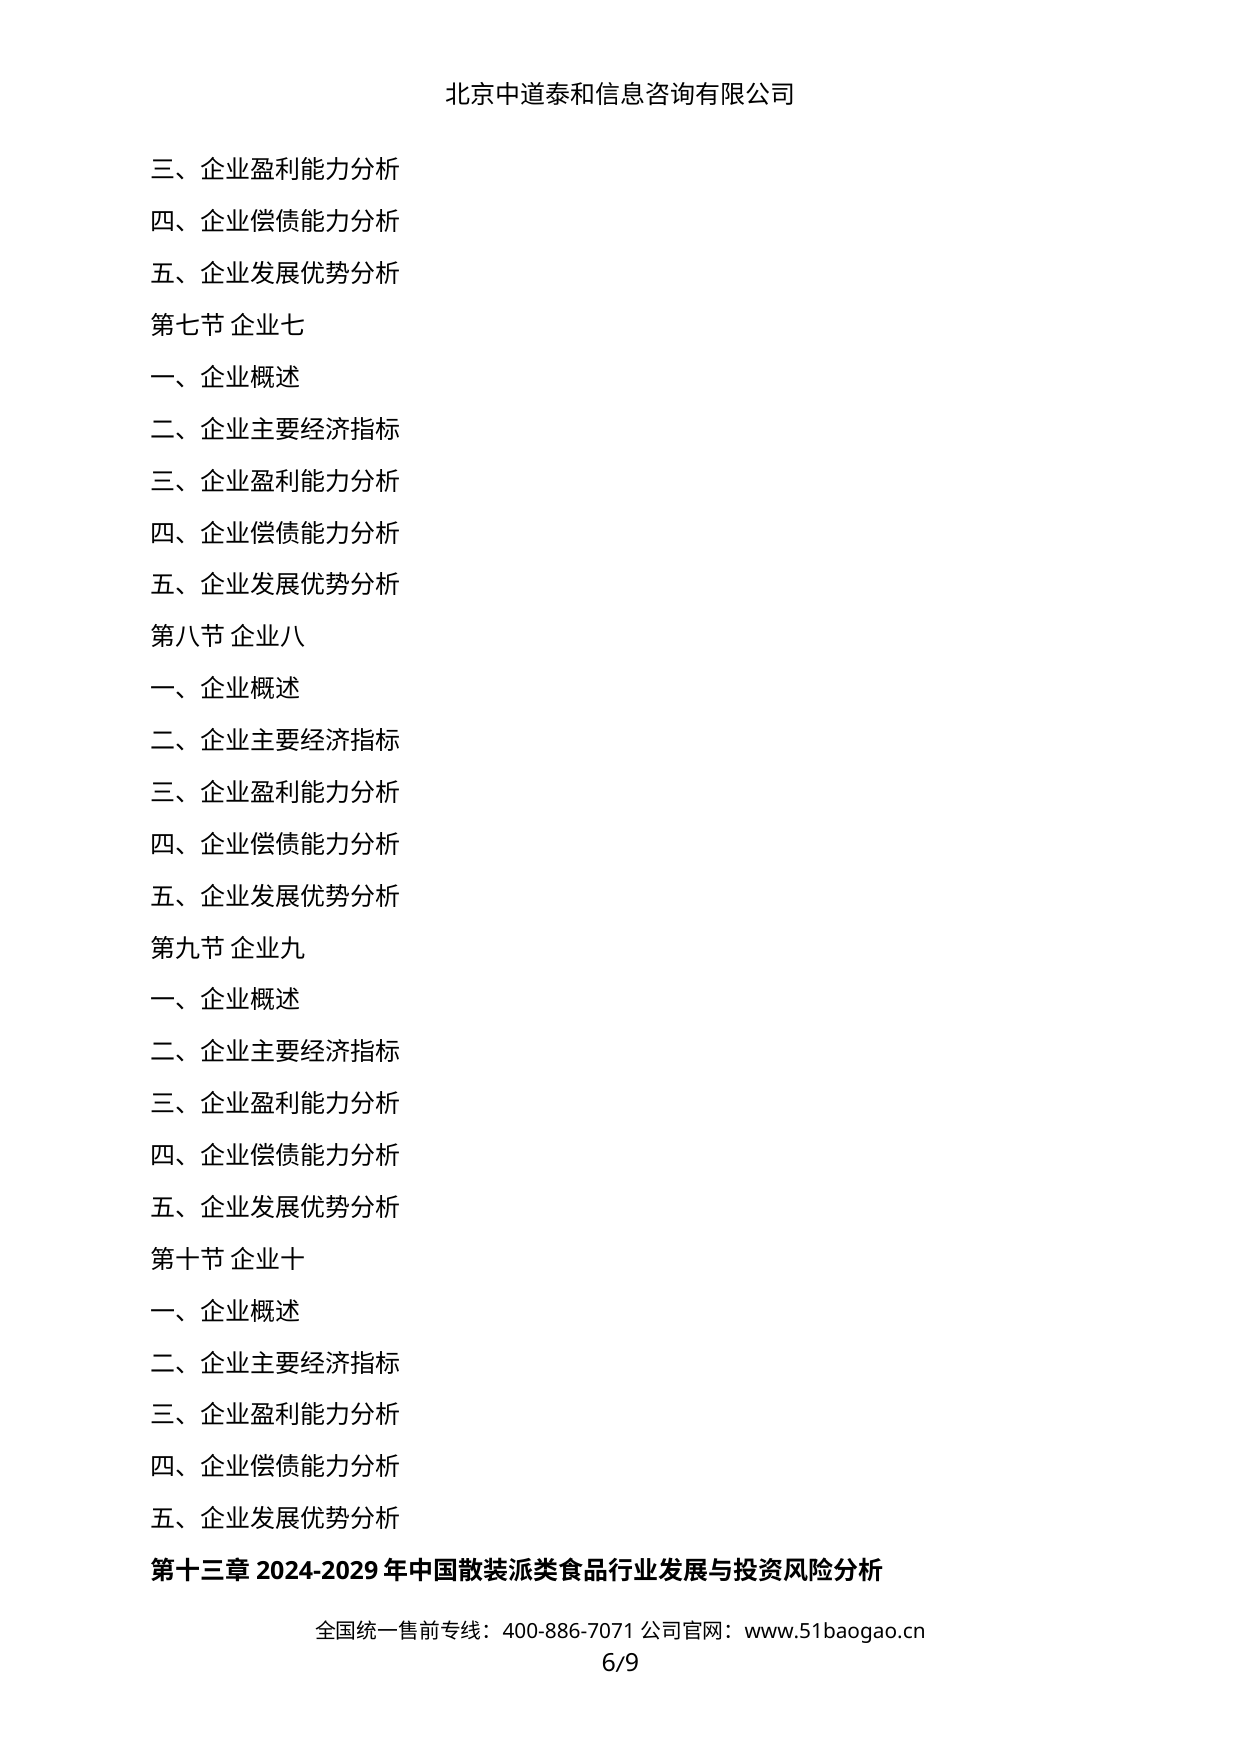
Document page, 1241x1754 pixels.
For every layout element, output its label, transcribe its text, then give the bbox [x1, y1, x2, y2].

text 一、企业概述 [150, 980, 1090, 1016]
text 三、企业盈利能力分析 [150, 772, 1090, 809]
text 一、企业概述 [150, 1291, 1090, 1327]
text 二、企业主要经济指标 [150, 1343, 1090, 1379]
text 第十节 企业十 [150, 1239, 1090, 1276]
text 四、企业偿债能力分析 [150, 1136, 1090, 1172]
text 二、企业主要经济指标 [150, 721, 1090, 757]
text 一、企业概述 [150, 669, 1090, 705]
text 二、企业主要经济指标 [150, 1032, 1090, 1068]
text 第十三章 2024-2029年中国散装派类食品行业发展与投资风险分析 [150, 1551, 1090, 1587]
text 四、企业偿债能力分析 [150, 202, 1090, 238]
text 四、企业偿债能力分析 [150, 1447, 1090, 1483]
text 五、企业发展优势分析 [150, 1187, 1090, 1224]
text 第七节 企业七 [150, 306, 1090, 342]
text 二、企业主要经济指标 [150, 409, 1090, 446]
text 第八节 企业八 [150, 617, 1090, 653]
text 五、企业发展优势分析 [150, 254, 1090, 290]
text 三、企业盈利能力分析 [150, 1084, 1090, 1120]
text 四、企业偿债能力分析 [150, 513, 1090, 549]
text 四、企业偿债能力分析 [150, 824, 1090, 861]
text 五、企业发展优势分析 [150, 876, 1090, 912]
text 一、企业概述 [150, 357, 1090, 394]
text 三、企业盈利能力分析 [150, 461, 1090, 497]
text 五、企业发展优势分析 [150, 1499, 1090, 1535]
text 三、企业盈利能力分析 [150, 150, 1090, 186]
text 五、企业发展优势分析 [150, 565, 1090, 601]
text 第九节 企业九 [150, 928, 1090, 964]
text 三、企业盈利能力分析 [150, 1395, 1090, 1431]
